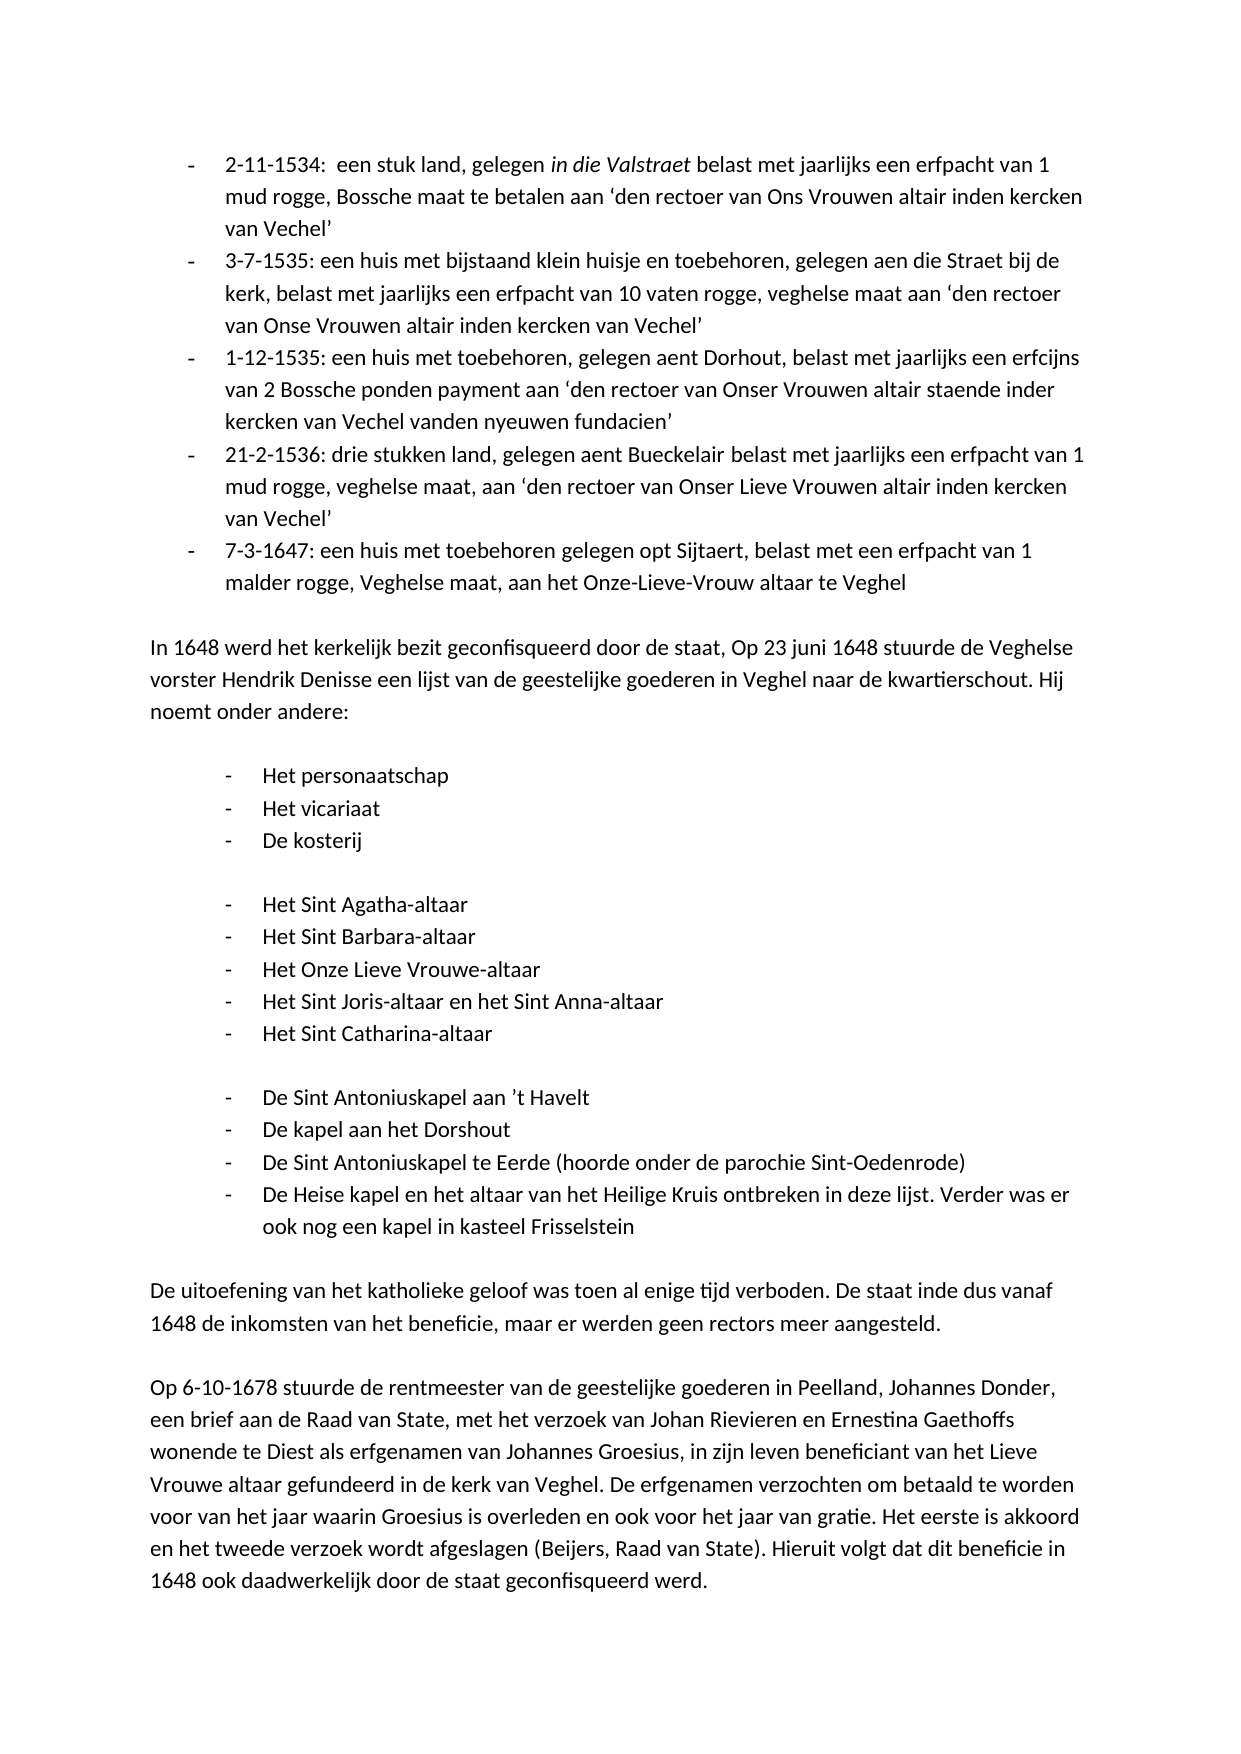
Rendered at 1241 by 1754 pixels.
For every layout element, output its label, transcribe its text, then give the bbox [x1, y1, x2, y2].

list De Sint Antoniuskapel te Eerde (hoorde onder de parochie Sint-Oedenrode) [225, 1148, 1090, 1176]
list De Sint Antoniuskapel aan ’t Havelt [225, 1083, 1090, 1111]
list 1-12-1535: een huis met toebehoren, gelegen aent Dorhout, belast met jaarlijks een erfcijns van 2 Bossche ponden payment aan ‘den rectoer van Onser Vrouwen altair staende inder kercken van Vechel vanden nyeuwen fundacien’ [187, 343, 1090, 436]
list Het vicariaat [225, 794, 1090, 822]
list 2-11-1534: een stuk land, gelegen in die Valstraet belast met jaarlijks een erfpacht van 1 mud rogge, Bossche maat te betalen aan ‘den rectoer van Ons Vrouwen altair inden kercken van Vechel’ [187, 150, 1090, 242]
list Het Sint Agatha-altaar [225, 890, 1090, 918]
list Het Sint Catharina-altaar [225, 1019, 1090, 1047]
list 3-7-1535: een huis met bijstaand klein huisje en toebehoren, gelegen aen die Straet bij de kerk, belast met jaarlijks een erfpacht van 10 vaten rogge, veghelse maat aan ‘den rectoer van Onse Vrouwen altair inden kercken van Vechel’ [187, 247, 1090, 339]
list De kosterij [225, 826, 1090, 854]
list Het Onze Lieve Vrouwe-altaar [225, 955, 1090, 983]
text Op 6-10-1678 stuurde de rentmeester van de geestelijke goederen in Peelland, Johannes Donder, een brief aan de Raad van State, met het verzoek van Johan Rievieren en Ernestina Gaethoffs wonende te Diest als erfgenamen van Johannes Groesius, in zijn leven beneficiant van het Lieve Vrouwe altaar gefundeerd in de kerk van Veghel. De erfgenamen verzochten om betaald te worden voor van het jaar waarin Groesius is overleden en ook voor het jaar van gratie. Het eerste is akkoord en het tweede verzoek wordt afgeslagen (Beijers, Raad van State). Hieruit volgt dat dit beneficie in 1648 ook daadwerkelijk door de staat geconfisqueerd werd. [150, 1373, 1090, 1594]
text De uitoefening van het katholieke geloof was toen al enige tijd verboden. De staat inde dus vanaf 1648 de inkomsten van het beneficie, maar er werden geen rectors meer aangesteld. [150, 1277, 1090, 1337]
list 7-3-1647: een huis met toebehoren gelegen opt Sijtaert, belast met een erfpacht van 1 malder rogge, Veghelse maat, aan het Onze-Lieve-Vrouw altaar te Veghel [187, 536, 1090, 596]
list Het personaatschap [225, 762, 1090, 789]
text In 1648 werd het kerkelijk bezit geconfisqueerd door de staat, Op 23 juni 1648 stuurde de Veghelse vorster Hendrik Denisse een lijst van de geestelijke goederen in Veghel naar de kwartierschout. Hij noemt onder andere: [150, 633, 1090, 725]
list 21-2-1536: drie stukken land, gelegen aent Bueckelair belast met jaarlijks een erfpacht van 1 mud rogge, veghelse maat, aan ‘den rectoer van Onser Lieve Vrouwen altair inden kercken van Vechel’ [187, 440, 1090, 532]
list Het Sint Barbara-altaar [225, 922, 1090, 951]
list De Heise kapel en het altaar van het Heilige Kruis ontbreken in deze lijst. Verder was er ook nog een kapel in kasteel Frisselstein [225, 1180, 1090, 1240]
list Het Sint Joris-altaar en het Sint Anna-altaar [225, 987, 1090, 1015]
list De kapel aan het Dorshout [225, 1116, 1090, 1144]
